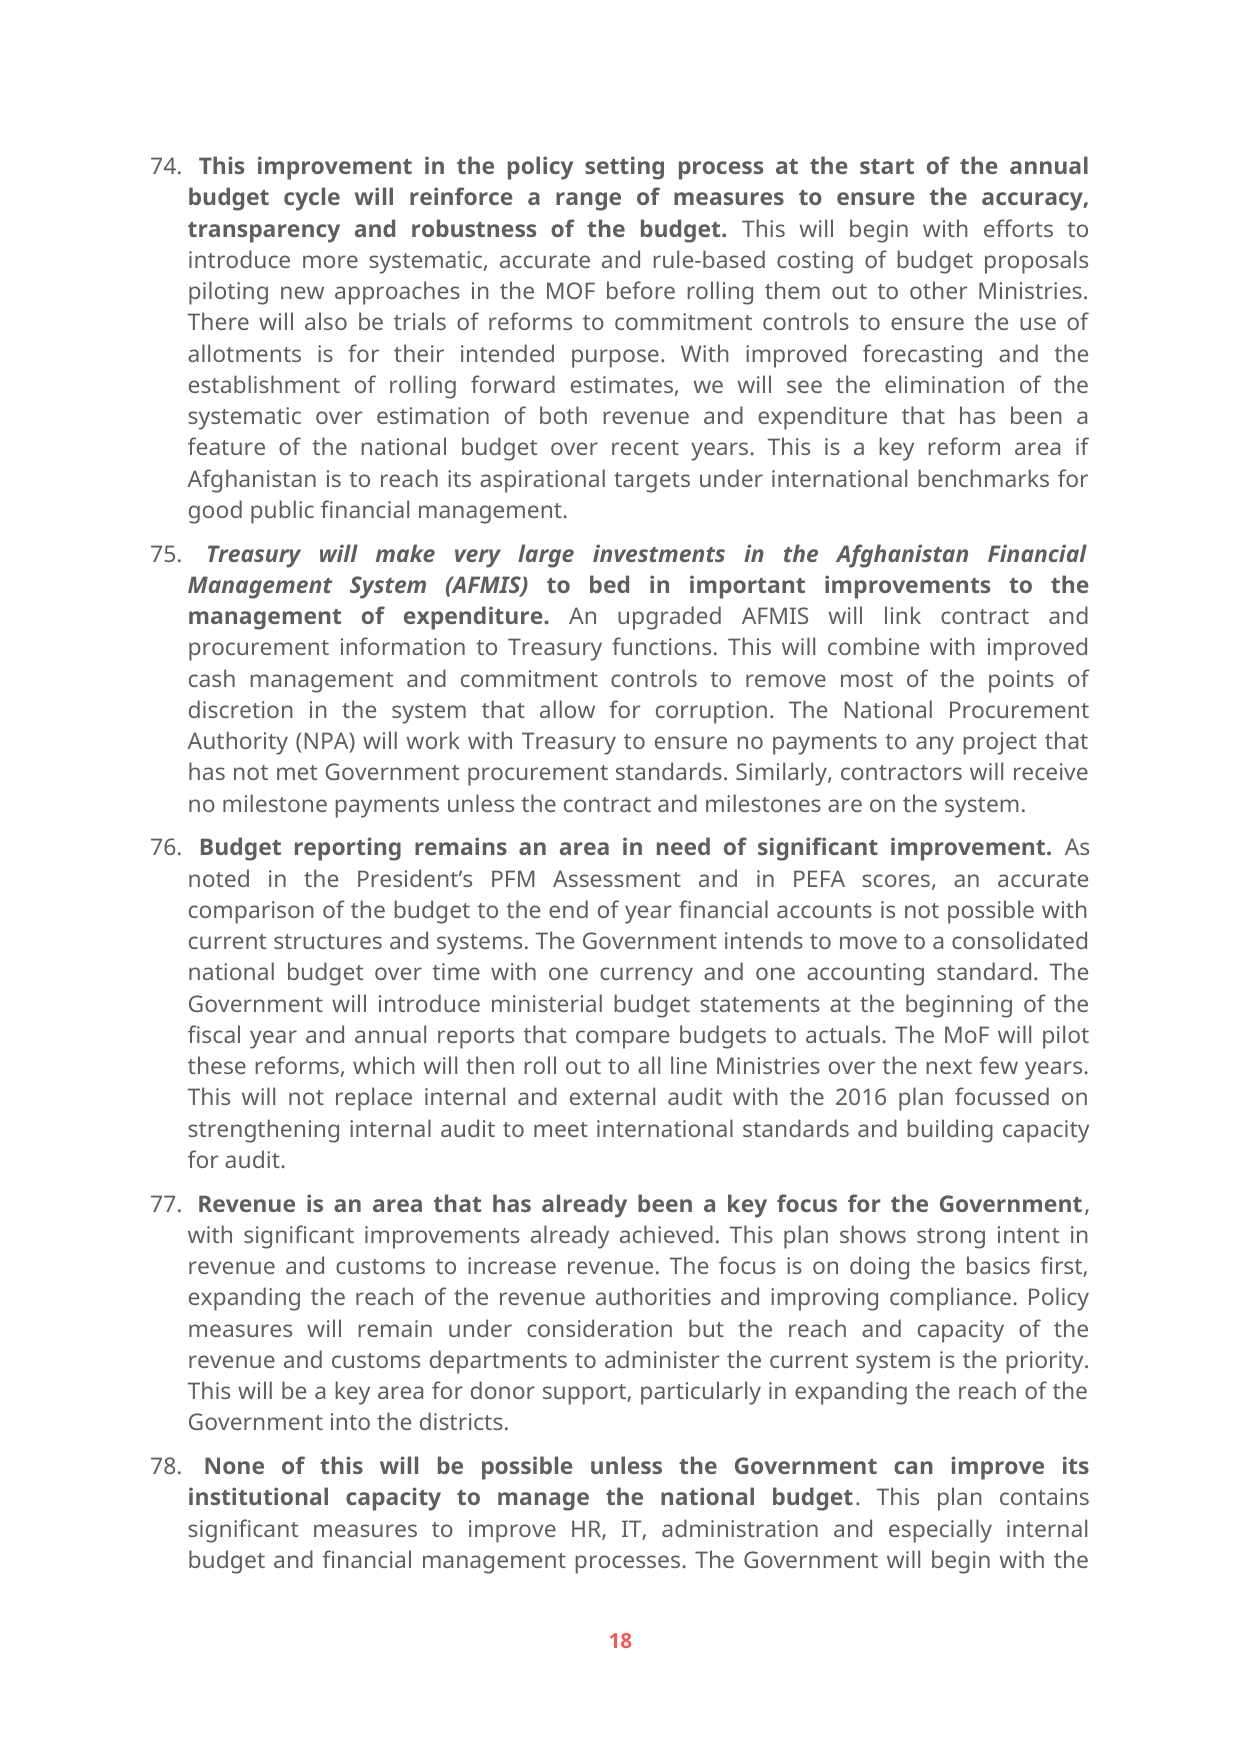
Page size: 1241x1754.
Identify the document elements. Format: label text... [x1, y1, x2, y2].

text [150, 1450, 1090, 1575]
text Budget reporting remains an area in need of significant improvement. As noted in the President’s PFM Assessment and in PEFA scores, an accurate comparison of the budget to the end of year financial accounts is not possible with current structures and systems. The Government intends to move to a consolidated national budget over time with one currency and one accounting standard. The Government will introduce ministerial budget statements at the beginning of the fiscal year and annual reports that compare budgets to actuals. The MoF will pilot these reforms, which will then roll out to all line Ministries over the next few years. This will not replace internal and external audit with the 2016 plan focussed on strengthening internal audit to meet international standards and building capacity for audit. [150, 831, 1090, 1175]
text Revenue is an area that has already been a key focus for the Government, with significant improvements already achieved. This plan shows strong intent in revenue and customs to increase revenue. The focus is on doing the basics first, expanding the reach of the revenue authorities and improving compliance. Policy measures will remain under consideration but the reach and capacity of the revenue and customs departments to administer the current system is the priority. This will be a key area for donor support, particularly in expanding the reach of the Government into the districts. [150, 1187, 1090, 1437]
text This improvement in the policy setting process at the start of the annual budget cycle will reinforce a range of measures to ensure the accuracy, transparency and robustness of the budget. This will begin with efforts to introduce more systematic, accurate and rule-based costing of budget proposals piloting new approaches in the MOF before rolling them out to other Ministries. There will also be trials of reforms to commitment controls to ensure the use of allotments is for their intended purpose. With improved forecasting and the establishment of rolling forward estimates, we will see the elimination of the systematic over estimation of both revenue and expenditure that has been a feature of the national budget over recent years. This is a key reform area if Afghanistan is to reach its aspirational targets under international benchmarks for good public financial management. [150, 150, 1090, 525]
text Treasury will make very large investments in the Afghanistan Financial Management System (AFMIS) to bed in important improvements to the management of expenditure. An upgraded AFMIS will link contract and procurement information to Treasury functions. This will combine with improved cash management and commitment controls to remove most of the points of discretion in the system that allow for corruption. The National Procurement Authority (NPA) will work with Treasury to ensure no payments to any project that has not met Government procurement standards. Similarly, contractors will receive no milestone payments unless the contract and milestones are on the system. [150, 537, 1090, 819]
